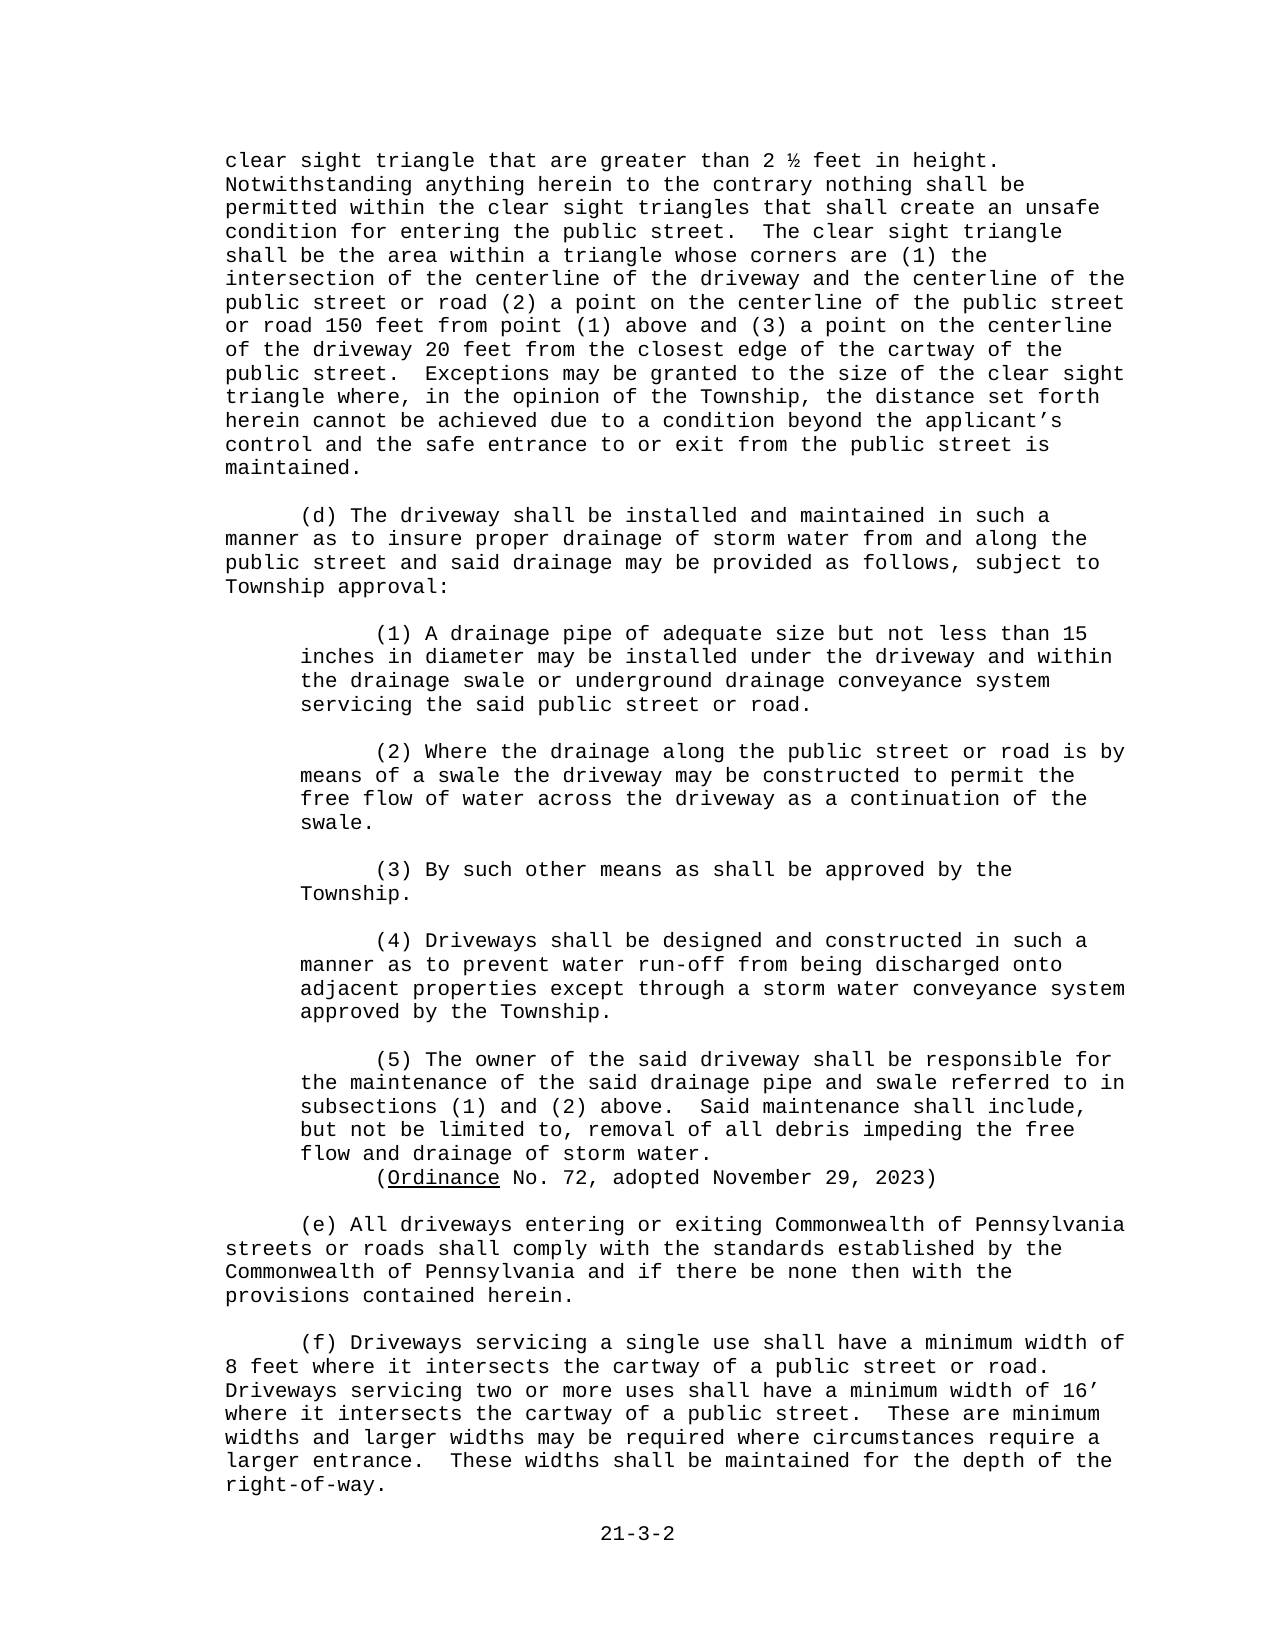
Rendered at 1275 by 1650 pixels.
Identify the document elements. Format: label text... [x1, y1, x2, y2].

text (5) The owner of the said driveway shall be responsible for the maintenance of the said drainage pipe and swale referred to in subsections (1) and (2) above. Said maintenance shall include, but not be limited to, removal of all debris impeding the free flow and drainage of storm water. [300, 1048, 1125, 1167]
text (3) By such other means as shall be approved by the Township. [300, 859, 1125, 907]
text (f) Driveways servicing a single use shall have a minimum width of 8 feet where it intersects the cartway of a public street or road. Driveways servicing two or more uses shall have a minimum width of 16’ where it intersects the cartway of a public street. These are minimum widths and larger widths may be required where circumstances require a larger entrance. These widths shall be maintained for the depth of the right-of-way. [225, 1332, 1125, 1498]
text (e) All driveways entering or exiting Commonwealth of Pennsylvania streets or roads shall comply with the standards established by the Commonwealth of Pennsylvania and if there be none then with the provisions contained herein. [225, 1214, 1125, 1309]
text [225, 150, 1125, 481]
text (2) Where the drainage along the public street or road is by means of a swale the driveway may be constructed to permit the free flow of water across the driveway as a continuation of the swale. [300, 741, 1125, 836]
text (d) The driveway shall be installed and maintained in such a manner as to insure proper drainage of storm water from and along the public street and said drainage may be provided as follows, subject to Township approval: [225, 505, 1125, 599]
text (1) A drainage pipe of adequate size but not less than 15 inches in diameter may be installed under the driveway and within the drainage swale or underground drainage conveyance system servicing the said public street or road. [300, 623, 1125, 717]
text (4) Driveways shall be designed and constructed in such a manner as to prevent water run-off from being discharged onto adjacent properties except through a storm water conveyance system approved by the Township. [300, 930, 1125, 1025]
text (Ordinance No. 72, adopted November 29, 2023) [300, 1167, 1125, 1190]
